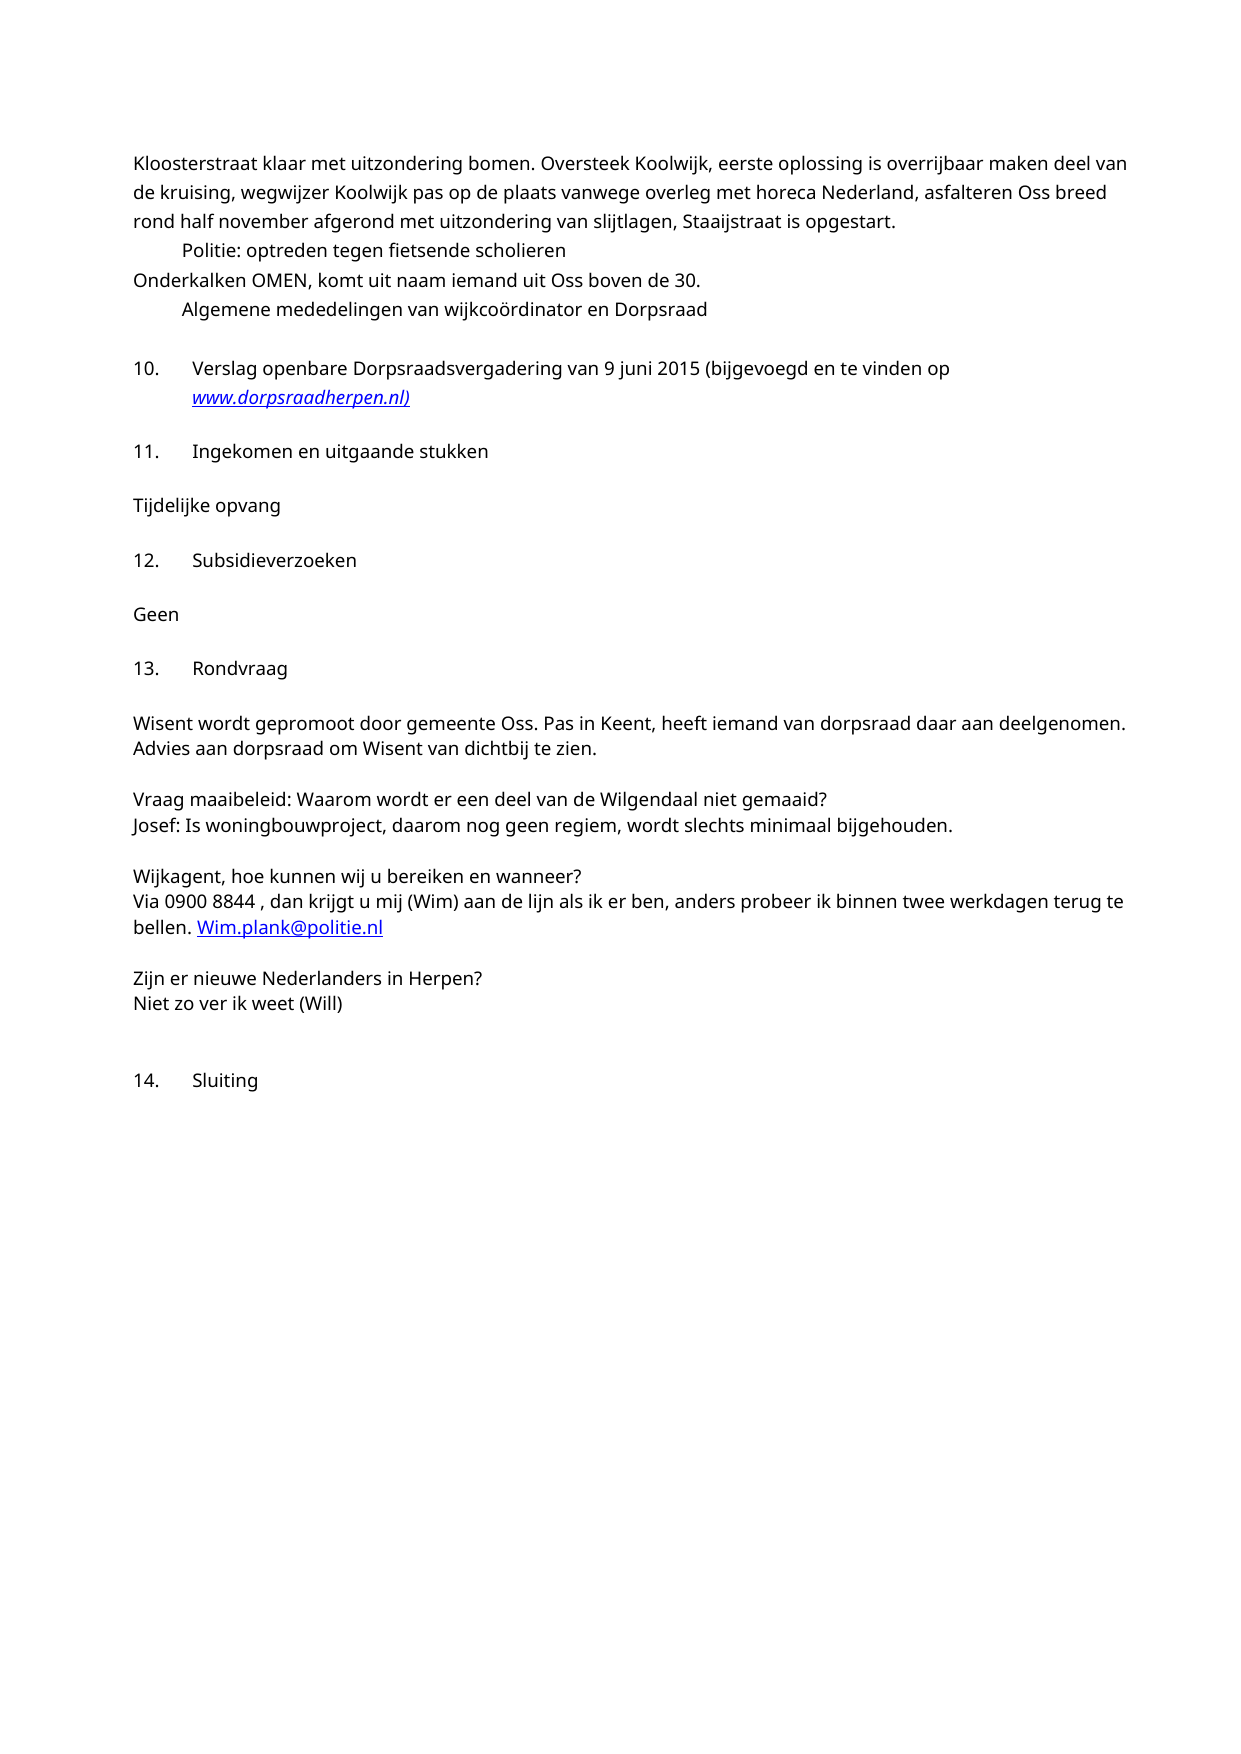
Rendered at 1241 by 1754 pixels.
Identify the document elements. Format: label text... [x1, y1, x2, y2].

text Kloosterstraat klaar met uitzondering bomen. Oversteek Koolwijk, eerste oplossing is overrijbaar maken deel van de kruising, wegwijzer Koolwijk pas op de plaats vanwege overleg met horeca Nederland, asfalteren Oss breed rond half november afgerond met uitzondering van slijtlagen, Staaijstraat is opgestart. [133, 150, 1138, 234]
text Zijn er nieuwe Nederlanders in Herpen? [133, 965, 1138, 991]
text Tijdelijke opvang [133, 493, 1138, 518]
text Wisent wordt gepromoot door gemeente Oss. Pas in Keent, heeft iemand van dorpsraad daar aan deelgenomen. Advies aan dorpsraad om Wisent van dichtbij te zien. [133, 710, 1138, 761]
text Via 0900 8844 , dan krijgt u mij (Wim) aan de lijn als ik er ben, anders probeer ik binnen twee werkdagen terug te bellen. Wim.plank@politie.nl [133, 888, 1138, 939]
text Josef: Is woningbouwproject, daarom nog geen regiem, wordt slechts minimaal bijgehouden. [133, 812, 1138, 837]
list Sluiting [133, 1067, 1138, 1093]
list Ingekomen en uitgaande stukken [133, 438, 1138, 464]
list Rondvraag [133, 656, 1138, 681]
text Onderkalken OMEN, komt uit naam iemand uit Oss boven de 30. [133, 267, 1138, 293]
text Algemene mededelingen van wijkcoördinator en Dorpsraad [133, 296, 1138, 322]
list Subsidieverzoeken [133, 547, 1138, 572]
text Politie: optreden tegen fietsende scholieren [133, 238, 1138, 263]
text Wijkagent, hoe kunnen wij u bereiken en wanneer? [133, 863, 1138, 888]
list Verslag openbare Dorpsraadsvergadering van 9 juni 2015 (bijgevoegd en te vinden op www.dorpsraadherpen.nl) [133, 355, 1138, 410]
text Geen [133, 601, 1138, 627]
text Vraag maaibeleid: Waarom wordt er een deel van de Wilgendaal niet gemaaid? [133, 786, 1138, 812]
text Niet zo ver ik weet (Will) [133, 991, 1138, 1016]
